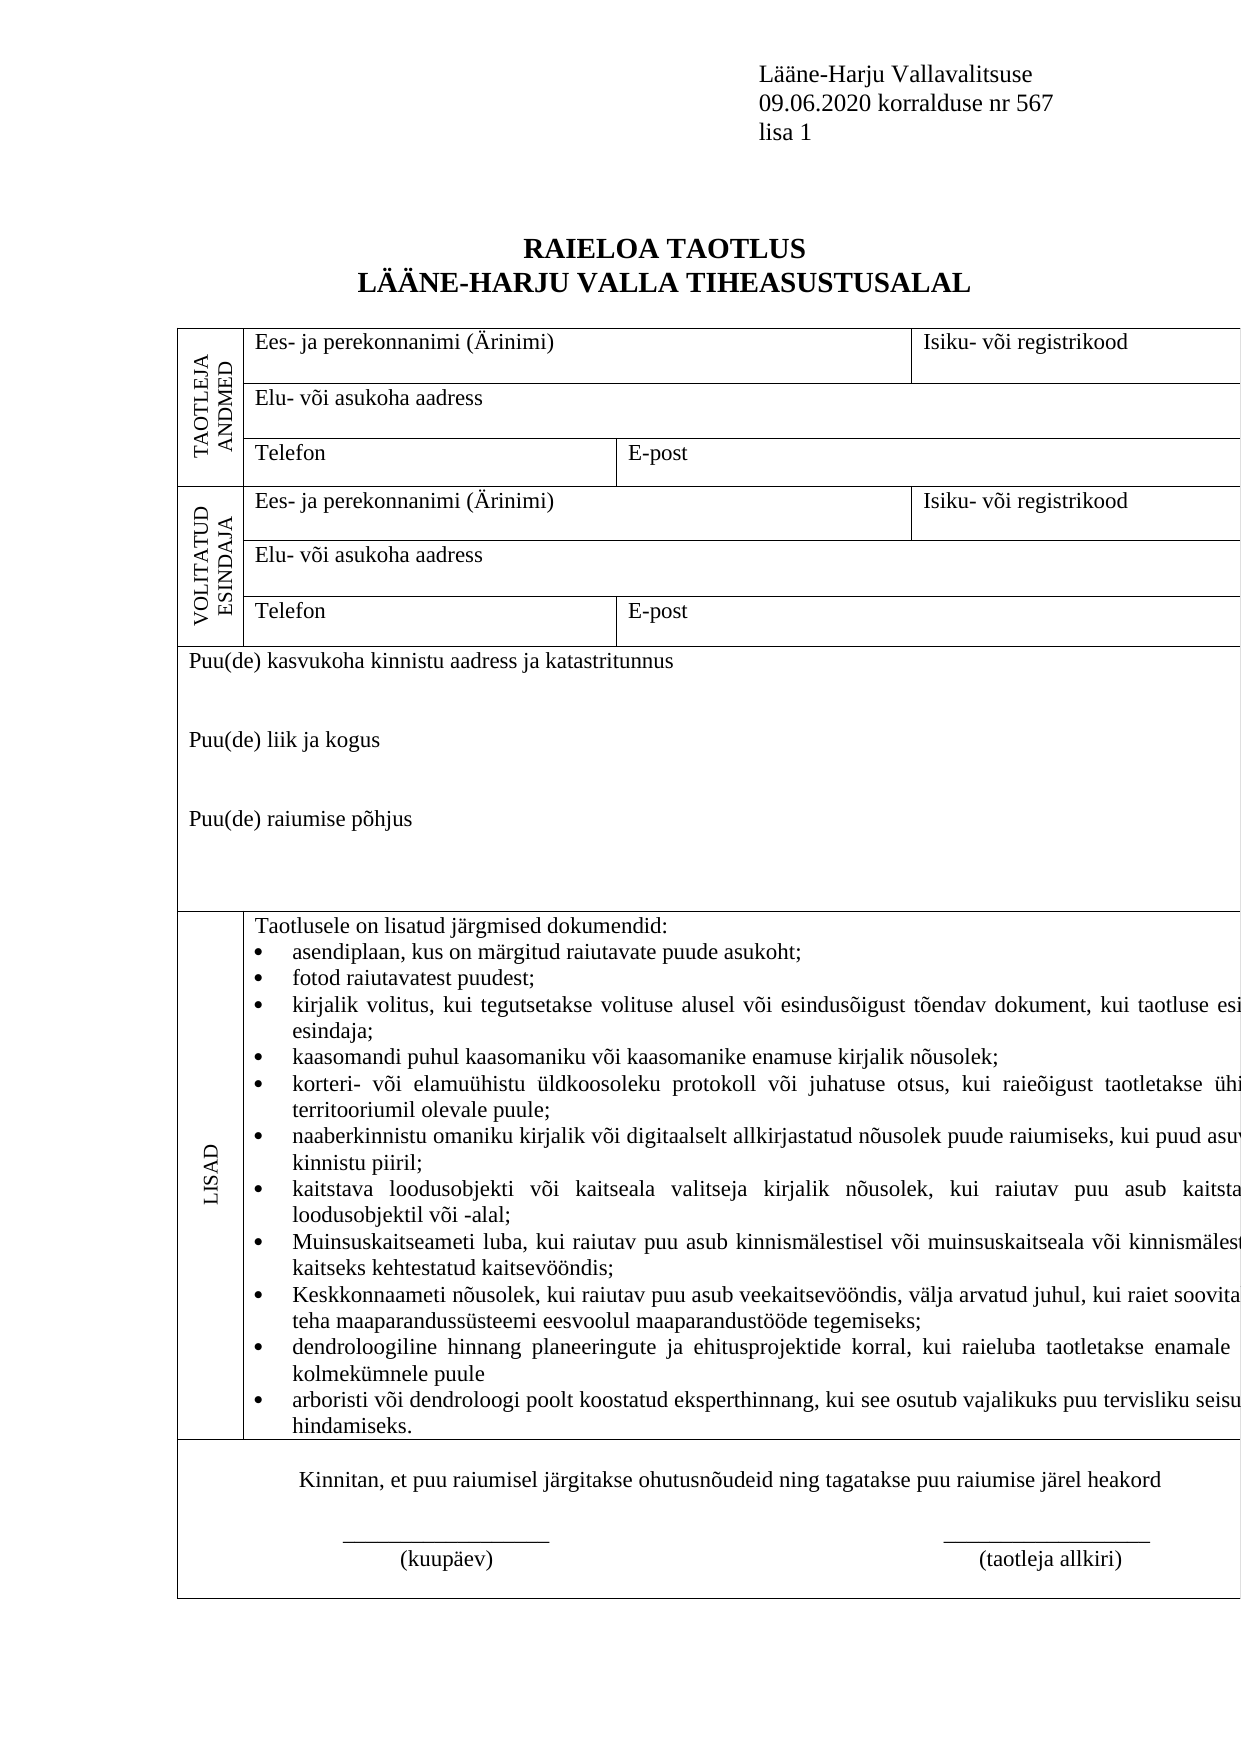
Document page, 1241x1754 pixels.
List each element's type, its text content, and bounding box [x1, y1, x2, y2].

table_cell Ees- ja perekonnanimi (Ärinimi) [244, 487, 911, 540]
table_cell Elu- või asukoha aadress [244, 384, 1240, 438]
table_cell Telefon [244, 597, 616, 646]
text Lääne-Harju Vallavalitsuse [177, 59, 1152, 88]
text LÄÄNE-HARJU VALLA TIHEASUSTUSALAL [177, 265, 1152, 299]
table_cell Elu- või asukoha aadress [244, 541, 1240, 596]
text lisa 1 [177, 117, 1152, 145]
table_header Isiku- või registrikood [912, 329, 1240, 383]
table_header TAOTLEJA ANDMED [178, 329, 243, 486]
table_cell E-post [617, 439, 1240, 486]
table_cell Kinnitan, et puu raiumisel järgitakse ohutusnõudeid ning tagatakse puu raiumise järel heakord __________________ __________________ (kuupäev) (taotleja allkiri) [178, 1440, 1240, 1598]
table_cell Isiku- või registrikood [912, 487, 1240, 540]
table_cell LISAD [178, 912, 243, 1439]
text 09.06.2020 korralduse nr 567 [177, 88, 1152, 117]
table_cell VOLITATUD ESINDAJA [178, 487, 243, 646]
table_cell Puu(de) kasvukoha kinnistu aadress ja katastritunnus Puu(de) liik ja kogus Puu(de) raiumise põhjus [178, 647, 1240, 911]
text RAIELOA TAOTLUS [177, 232, 1152, 265]
table_cell Telefon [244, 439, 616, 486]
table_cell E-post [617, 597, 1240, 646]
table_header Ees- ja perekonnanimi (Ärinimi) [244, 329, 911, 383]
table_cell Taotlusele on lisatud järgmised dokumendid: asendiplaan, kus on märgitud raiutavate puude asukoht; fotod raiutavatest puudest; kirjalik volitus, kui tegutsetakse volituse alusel või esindusõigust tõendav dokument, kui taotluse esitab esindaja; kaasomandi puhul kaasomaniku või kaasomanike enamuse kirjalik nõusolek; korteri- või elamuühistu üldkoosoleku protokoll või juhatuse otsus, kui raieõigust taotletakse ühistu territooriumil olevale puule; naaberkinnistu omaniku kirjalik või digitaalselt allkirjastatud nõusolek puude raiumiseks, kui puud asuvad kinnistu piiril; kaitstava loodusobjekti või kaitseala valitseja kirjalik nõusolek, kui raiutav puu asub kaitstaval loodusobjektil või -alal; Muinsuskaitseameti luba, kui raiutav puu asub kinnismälestisel või muinsuskaitseala või kinnismälestise kaitseks kehtestatud kaitsevööndis; Keskkonnaameti nõusolek, kui raiutav puu asub veekaitsevööndis, välja arvatud juhul, kui raiet soovitakse teha maaparandussüsteemi eesvoolul maaparandustööde tegemiseks; dendroloogiline hinnang planeeringute ja ehitusprojektide korral, kui raieluba taotletakse enamale kui kolmekümnele puule arboristi või dendroloogi poolt koostatud eksperthinnang, kui see osutub vajalikuks puu tervisliku seisundi hindamiseks. [244, 912, 1240, 1439]
